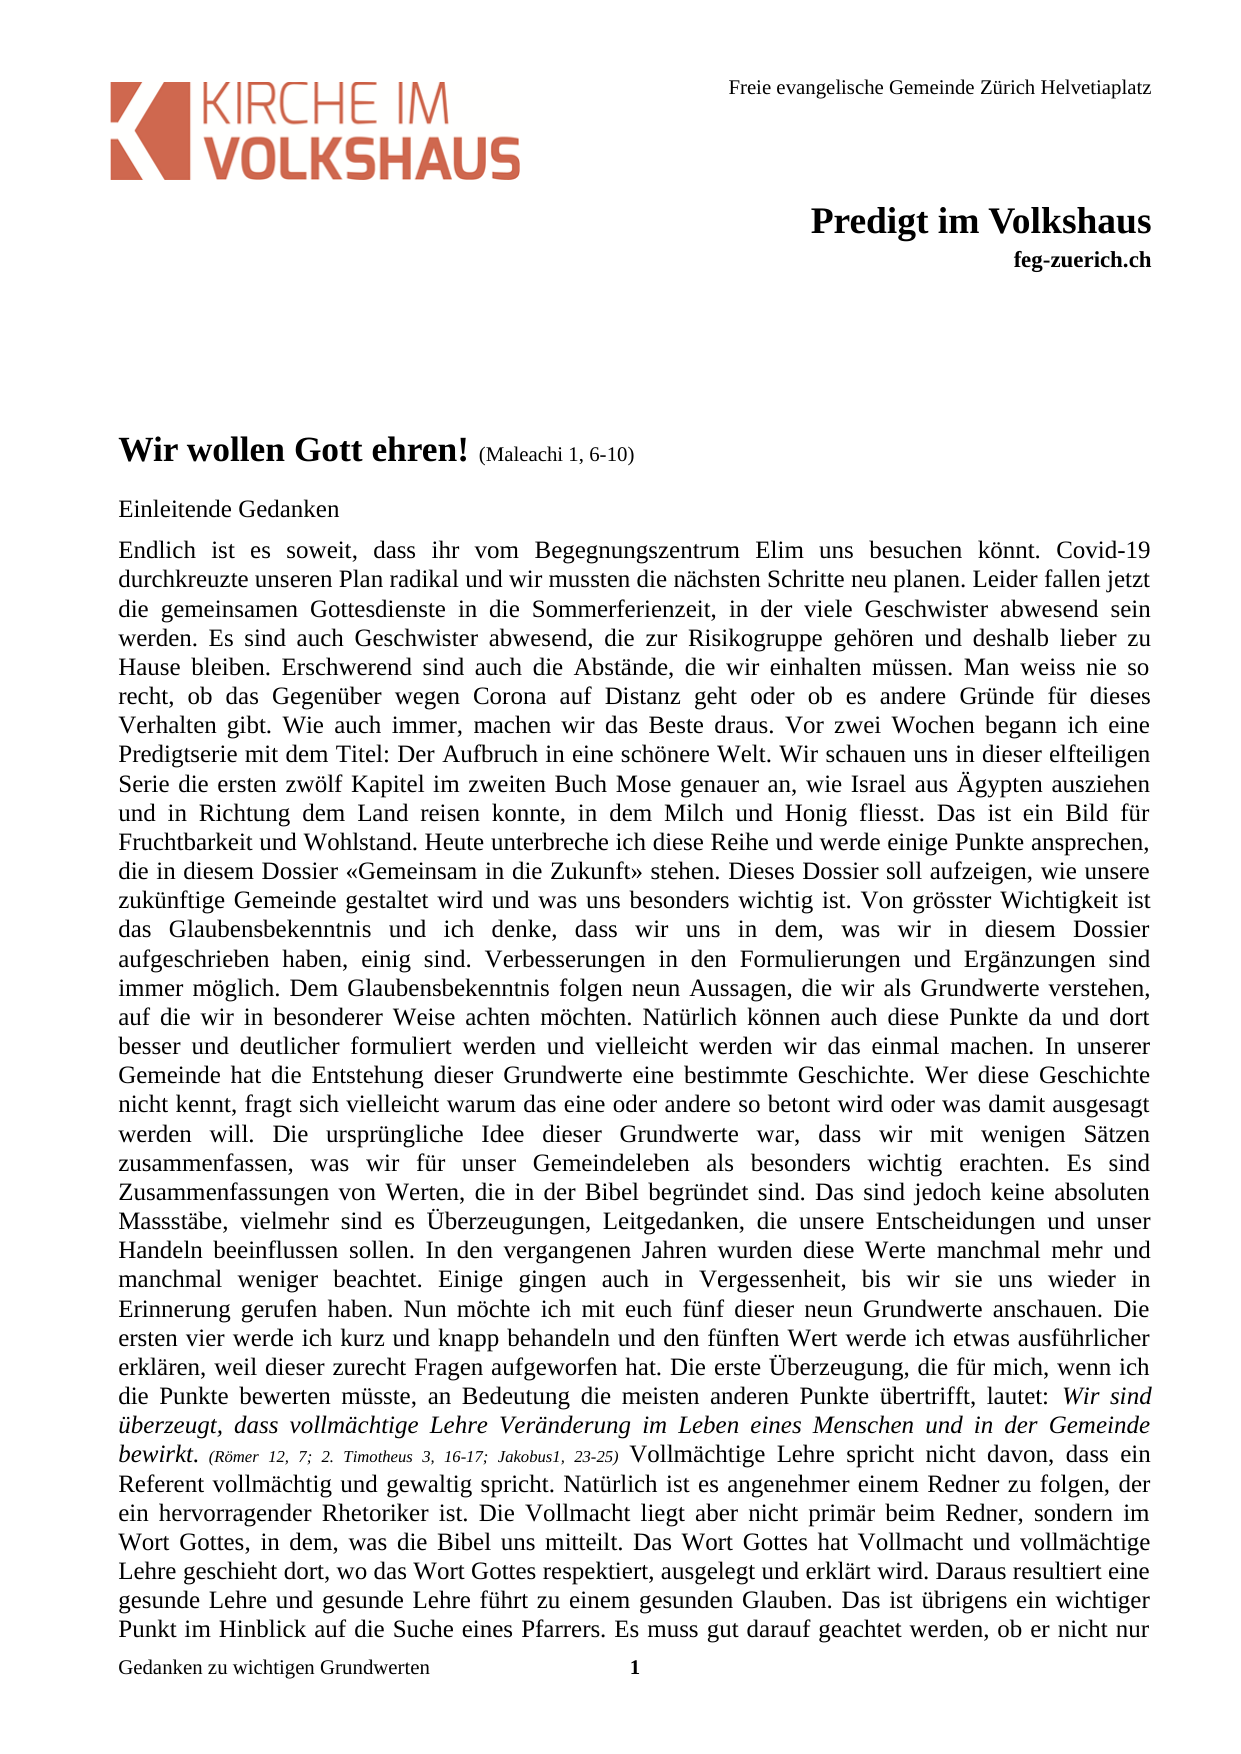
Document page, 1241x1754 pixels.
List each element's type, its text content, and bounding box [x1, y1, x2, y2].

picture [110, 82, 520, 180]
text feg-zuerich.ch [148, 246, 1152, 272]
text Einleitende Gedanken [118, 494, 1152, 523]
text Predigt im Volkshaus [148, 199, 1152, 242]
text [118, 535, 1152, 1644]
text d [118, 143, 1152, 186]
text Wir wollen Gott ehren! (Maleachi 1, 6-10) [118, 428, 1152, 469]
